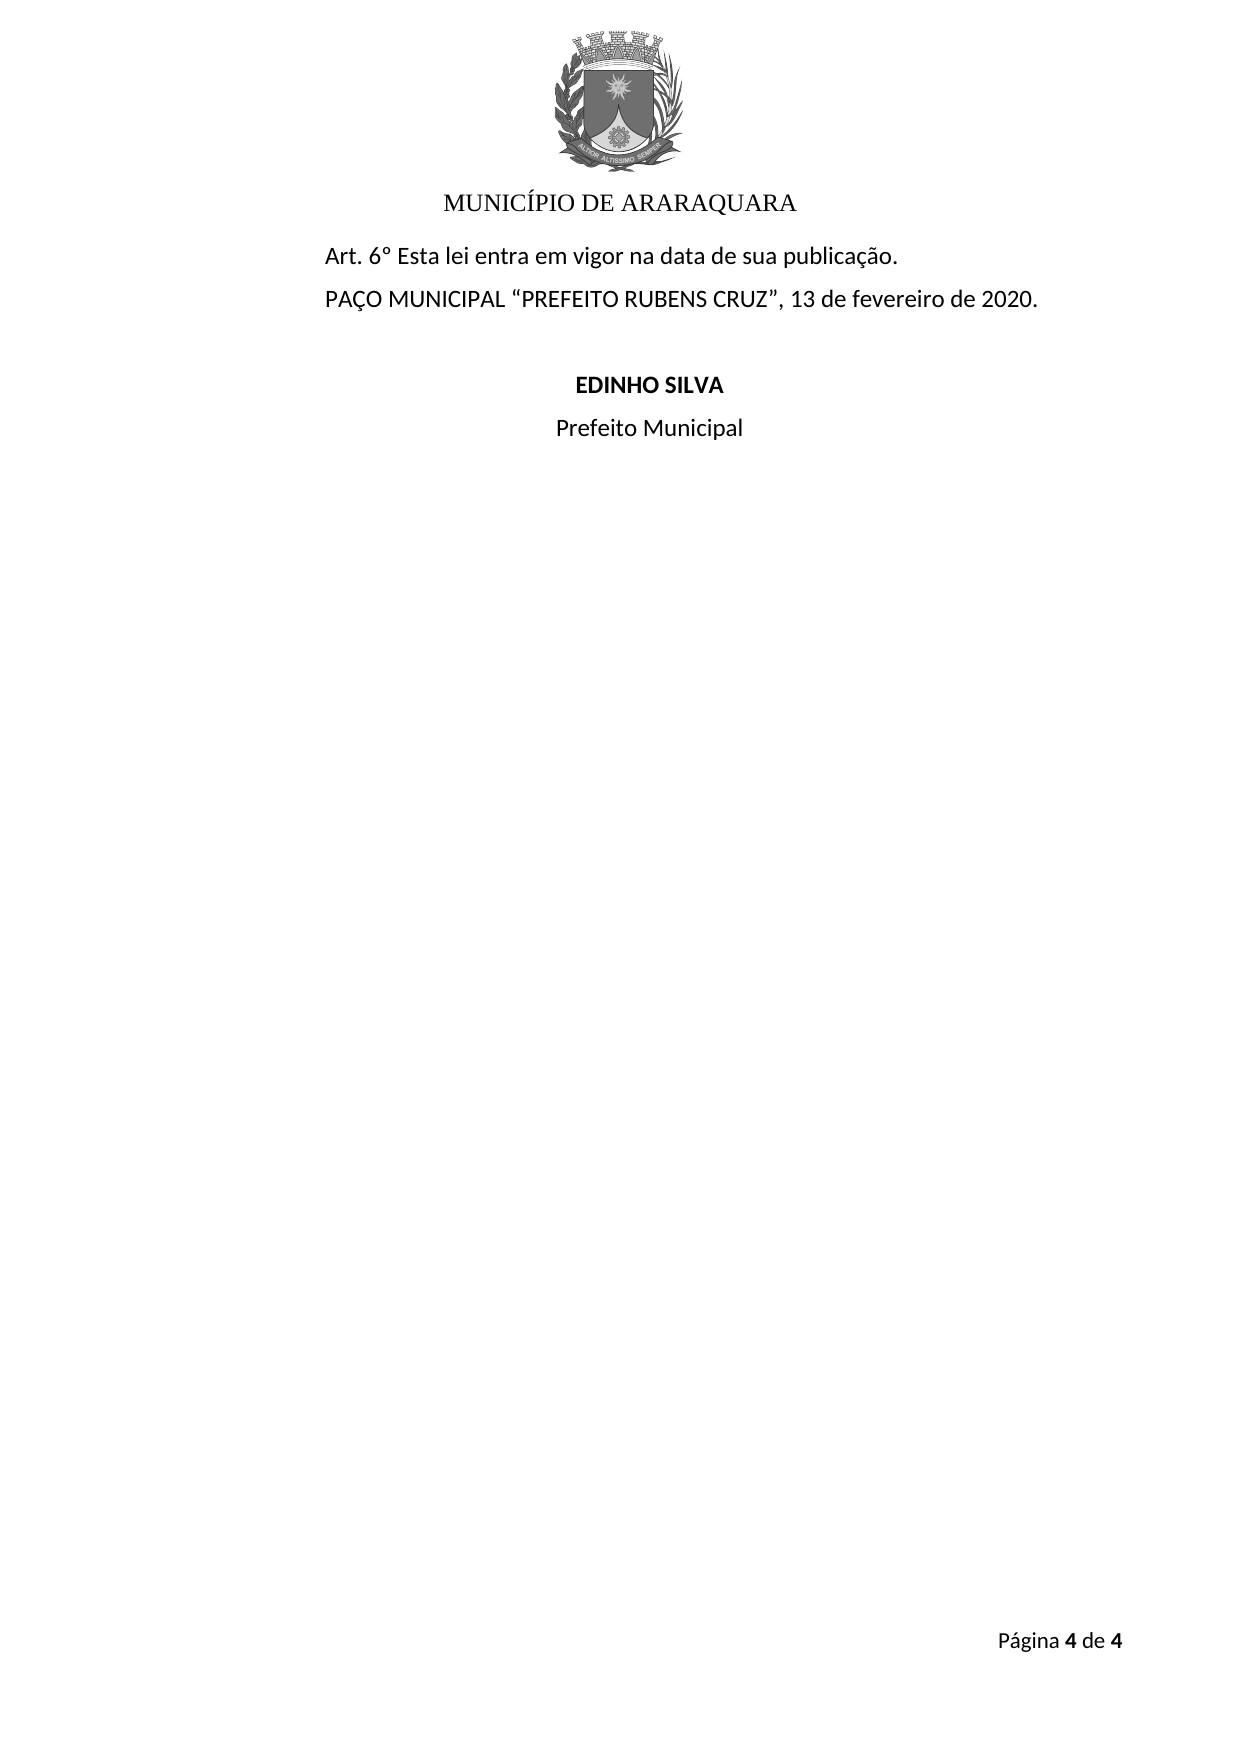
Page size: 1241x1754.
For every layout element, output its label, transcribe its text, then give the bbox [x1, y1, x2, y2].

text Art. 6º Esta lei entra em vigor na data de sua publicação. [177, 241, 1122, 271]
text Prefeito Municipal [177, 413, 1122, 443]
text EDINHO SILVA [177, 369, 1122, 400]
text PAÇO MUNICIPAL “PREFEITO RUBENS CRUZ”, 13 de fevereiro de 2020. [177, 283, 1122, 314]
